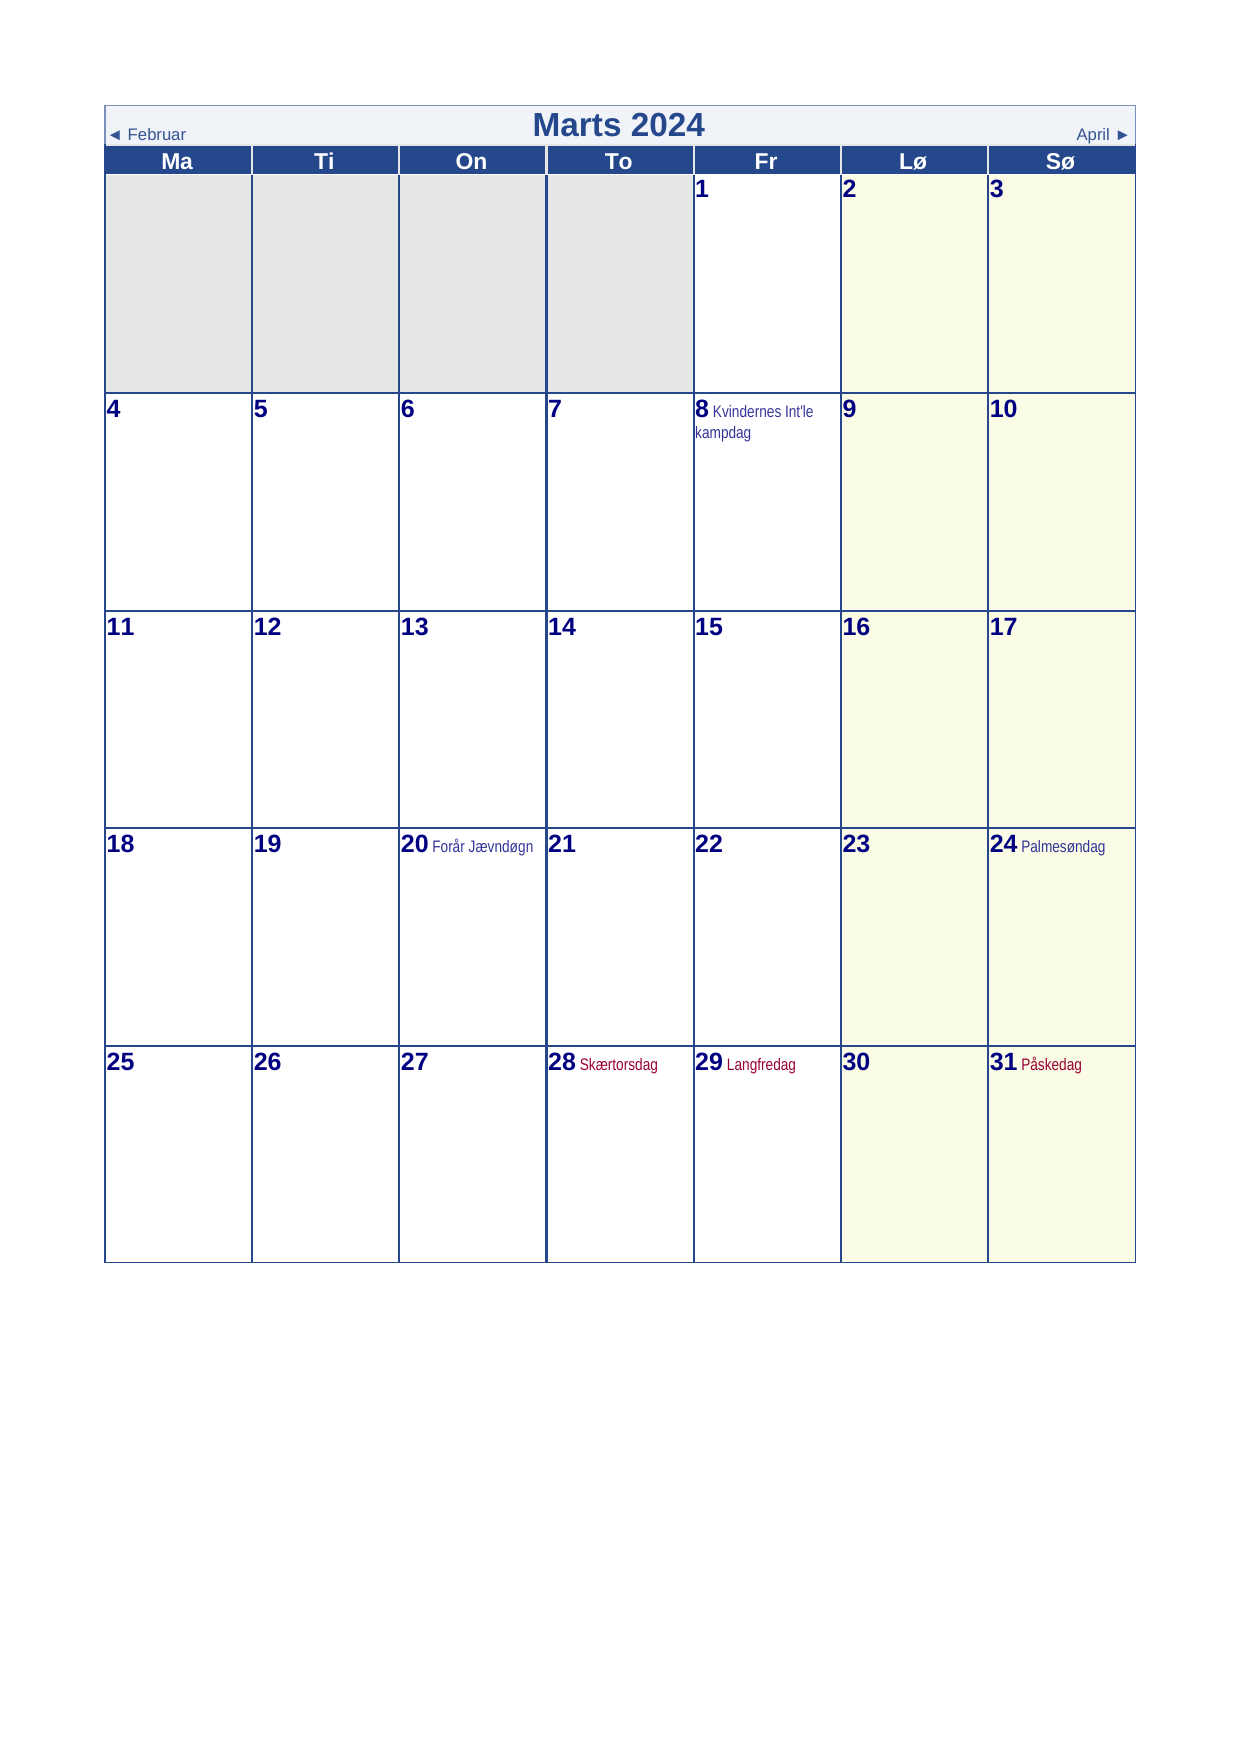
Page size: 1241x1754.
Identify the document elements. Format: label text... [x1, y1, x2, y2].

table_cell 24 Palmesøndag [989, 829, 1135, 1044]
table_cell [106, 175, 251, 392]
table_cell 12 [253, 612, 398, 827]
table_cell [253, 175, 398, 392]
table_cell 18 [106, 829, 251, 1044]
table_cell 1 [695, 175, 840, 392]
table_cell 10 [989, 394, 1135, 609]
table_cell 31 Påskedag [989, 1047, 1135, 1262]
table_header Marts 2024 [252, 106, 988, 144]
table_cell 30 [842, 1047, 987, 1262]
table_cell 22 [695, 829, 840, 1044]
table_cell 15 [695, 612, 840, 827]
table_cell 29 Langfredag [695, 1047, 840, 1262]
table_cell [400, 175, 545, 392]
table_cell 4 [106, 394, 251, 609]
table_cell 14 [548, 612, 693, 827]
table_cell Sø [989, 146, 1135, 174]
table_cell 13 [400, 612, 545, 827]
table_cell 11 [106, 612, 251, 827]
table_cell To [548, 146, 693, 174]
table_cell 25 [106, 1047, 251, 1262]
table_cell 21 [548, 829, 693, 1044]
table_header ◄ Februar [106, 106, 252, 144]
table_header April ► [988, 106, 1135, 144]
table_cell 6 [400, 394, 545, 609]
table_cell 8 Kvindernes Int'le kampdag [695, 394, 840, 609]
table_cell [548, 175, 693, 392]
table_cell 7 [548, 394, 693, 609]
table_cell 16 [842, 612, 987, 827]
table_cell 3 [989, 175, 1135, 392]
table_cell 2 [842, 175, 987, 392]
table_cell 17 [989, 612, 1135, 827]
table_cell 23 [842, 829, 987, 1044]
table_cell 19 [253, 829, 398, 1044]
table_cell Ma [106, 146, 251, 174]
table_cell 27 [400, 1047, 545, 1262]
table_cell 28 Skærtorsdag [548, 1047, 693, 1262]
table_cell Lø [842, 146, 987, 174]
table_cell 26 [253, 1047, 398, 1262]
table_cell 5 [253, 394, 398, 609]
table_cell 9 [842, 394, 987, 609]
table_cell Fr [695, 146, 840, 174]
table_cell Ti [253, 146, 398, 174]
table_cell On [400, 146, 545, 174]
table_cell 20 Forår Jævndøgn [400, 829, 545, 1044]
